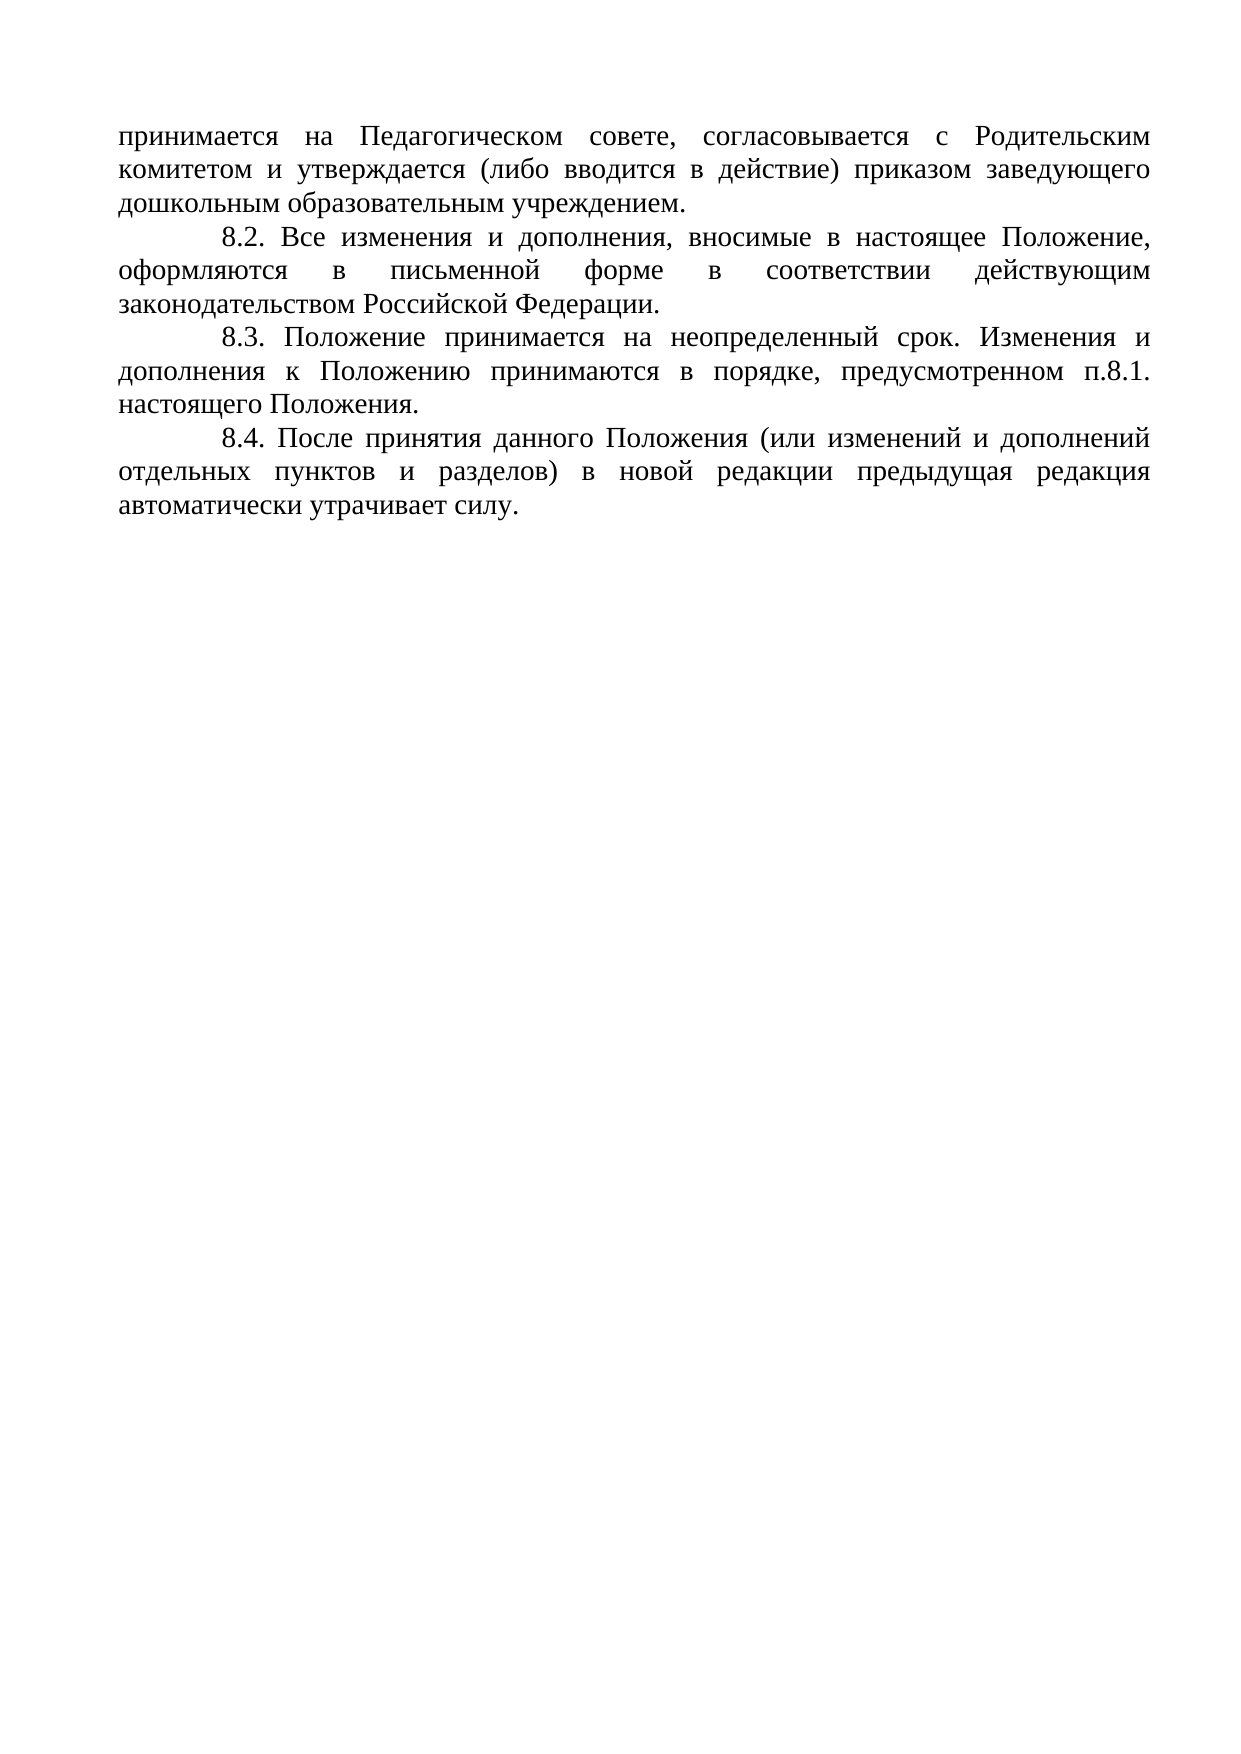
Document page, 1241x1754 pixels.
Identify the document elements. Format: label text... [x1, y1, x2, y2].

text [118, 118, 1152, 219]
text 8.2. Все изменения и дополнения, вносимые в настоящее Положение, оформляются в письменной форме в соответствии действующим законодательством Российской Федерации. [118, 219, 1152, 319]
text 8.3. Положение принимается на неопределенный срок. Изменения и дополнения к Положению принимаются в порядке, предусмотренном п.8.1. настоящего Положения. [118, 319, 1152, 420]
text 8.4. После принятия данного Положения (или изменений и дополнений отдельных пунктов и разделов) в новой редакции предыдущая редакция автоматически утрачивает силу. [118, 420, 1152, 521]
